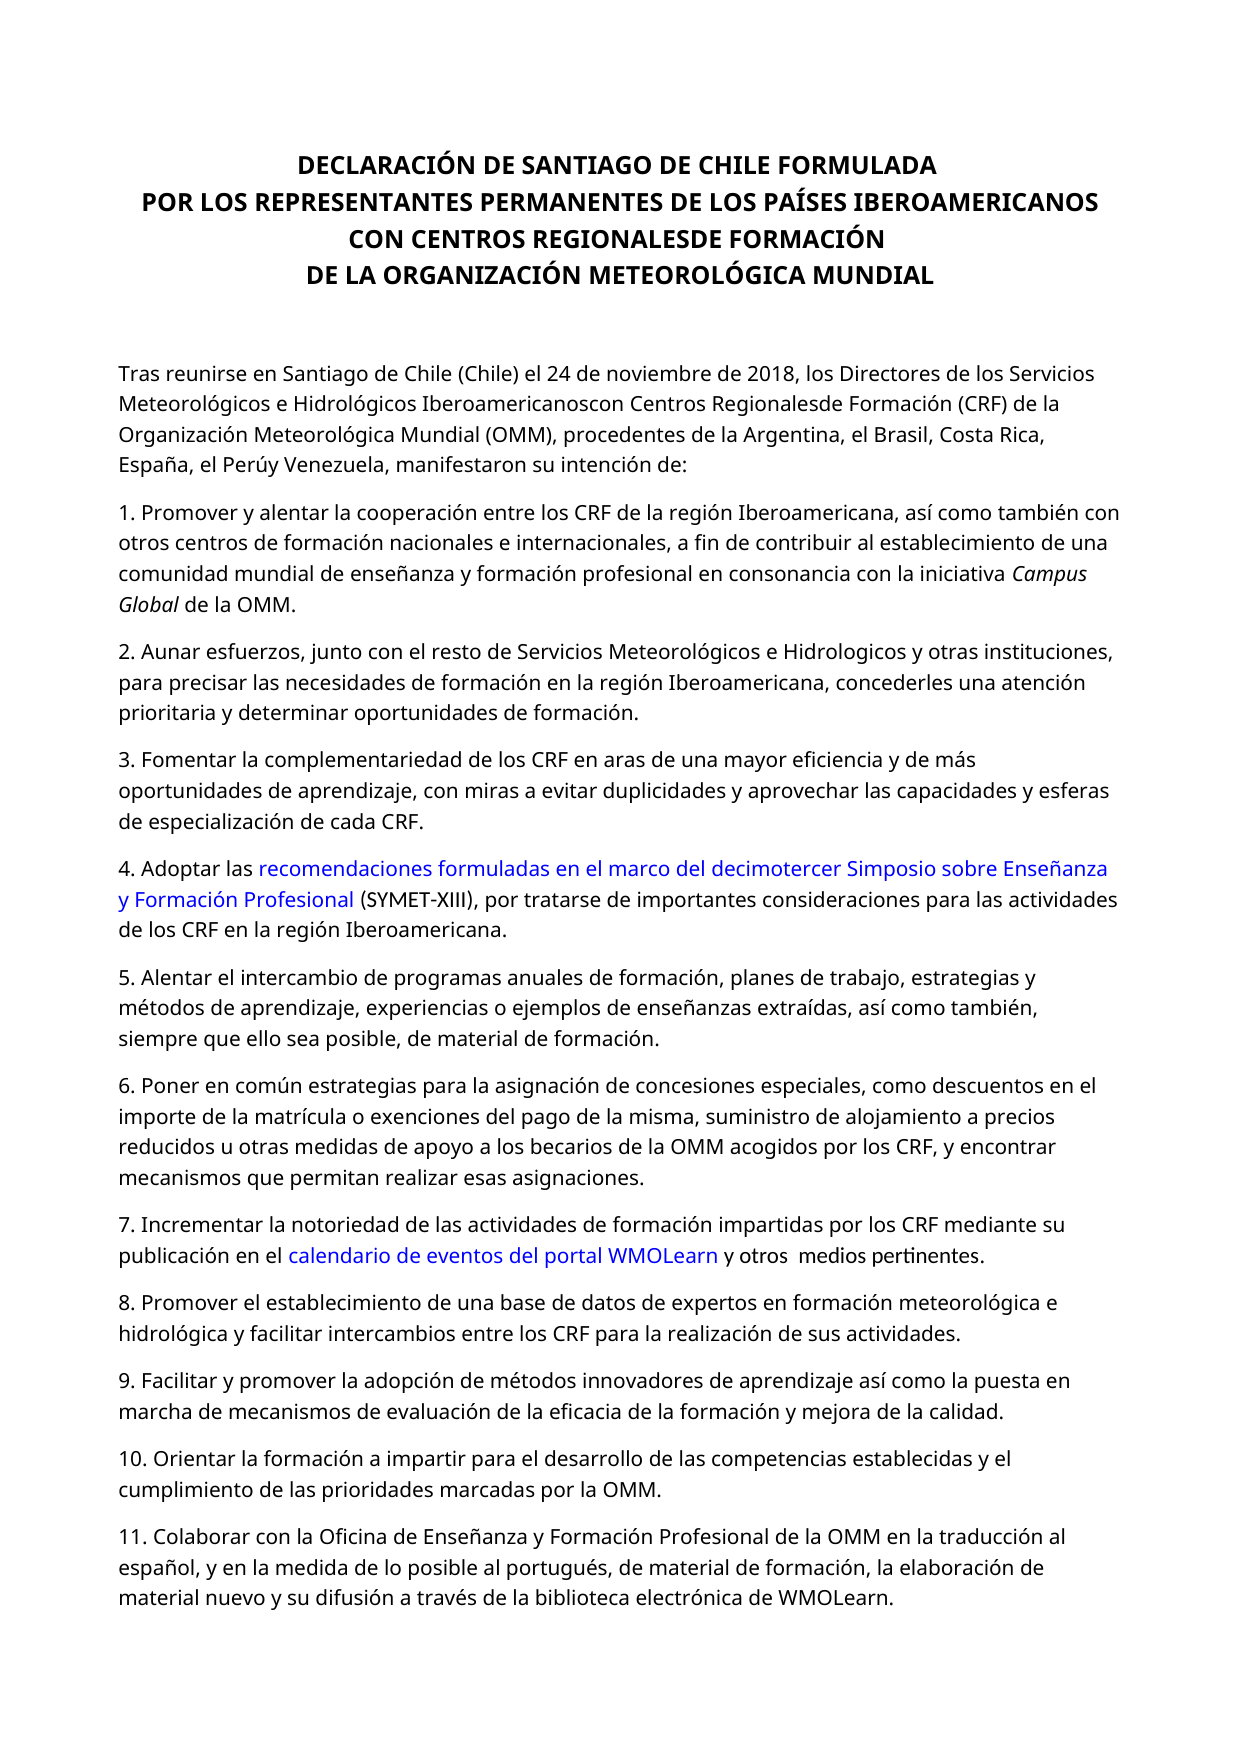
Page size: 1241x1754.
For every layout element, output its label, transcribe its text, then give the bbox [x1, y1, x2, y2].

text 5. Alentar el intercambio de programas anuales de formación, planes de trabajo, estrategias y métodos de aprendizaje, experiencias o ejemplos de enseñanzas extraídas, así como también, siempre que ello sea posible, de material de formación. [118, 963, 1122, 1052]
text DECLARACIÓN DE SANTIAGO DE CHILE FORMULADA POR LOS REPRESENTANTES PERMANENTES DE LOS PAÍSES IBEROAMERICANOS CON CENTROS REGIONALESDE FORMACIÓN DE LA ORGANIZACIÓN METEOROLÓGICA MUNDIAL [118, 148, 1122, 292]
text 6. Poner en común estrategias para la asignación de concesiones especiales, como descuentos en el importe de la matrícula o exenciones del pago de la misma, suministro de alojamiento a precios reducidos u otras medidas de apoyo a los becarios de la OMM acogidos por los CRF, y encontrar mecanismos que permitan realizar esas asignaciones. [118, 1071, 1122, 1192]
text 9. Facilitar y promover la adopción de métodos innovadores de aprendizaje así como la puesta en marcha de mecanismos de evaluación de la eficacia de la formación y mejora de la calidad. [118, 1366, 1122, 1425]
text 11. Colaborar con la Oficina de Enseñanza y Formación Profesional de la OMM en la traducción al español, y en la medida de lo posible al portugués, de material de formación, la elaboración de material nuevo y su difusión a través de la biblioteca electrónica de WMOLearn. [118, 1522, 1122, 1612]
text 8. Promover el establecimiento de una base de datos de expertos en formación meteorológica e hidrológica y facilitar intercambios entre los CRF para la realización de sus actividades. [118, 1288, 1122, 1347]
text Tras reunirse en Santiago de Chile (Chile) el 24 de noviembre de 2018, los Directores de los Servicios Meteorológicos e Hidrológicos Iberoamericanoscon Centros Regionalesde Formación (CRF) de la Organización Meteorológica Mundial (OMM), procedentes de la Argentina, el Brasil, Costa Rica, España, el Perúy Venezuela, manifestaron su intención de: [118, 359, 1122, 479]
text 4. Adoptar las recomendaciones formuladas en el marco del decimotercer Simposio sobre Enseñanza y Formación Profesional (SYMET-XIII), por tratarse de importantes consideraciones para las actividades de los CRF en la región Iberoamericana. [118, 854, 1122, 944]
text 2. Aunar esfuerzos, junto con el resto de Servicios Meteorológicos e Hidrologicos y otras instituciones, para precisar las necesidades de formación en la región Iberoamericana, concederles una atención prioritaria y determinar oportunidades de formación. [118, 637, 1122, 727]
text 3. Fomentar la complementariedad de los CRF en aras de una mayor eficiencia y de más oportunidades de aprendizaje, con miras a evitar duplicidades y aprovechar las capacidades y esferas de especialización de cada CRF. [118, 746, 1122, 835]
text 10. Orientar la formación a impartir para el desarrollo de las competencias establecidas y el cumplimiento de las prioridades marcadas por la OMM. [118, 1444, 1122, 1503]
text 1. Promover y alentar la cooperación entre los CRF de la región Iberoamericana, así como también con otros centros de formación nacionales e internacionales, a fin de contribuir al establecimiento de una comunidad mundial de enseñanza y formación profesional en consonancia con la iniciativa Campus Global de la OMM. [118, 498, 1122, 618]
text 7. Incrementar la notoriedad de las actividades de formación impartidas por los CRF mediante su publicación en el calendario de eventos del portal WMOLearn y otros medios pertinentes. [118, 1210, 1122, 1269]
